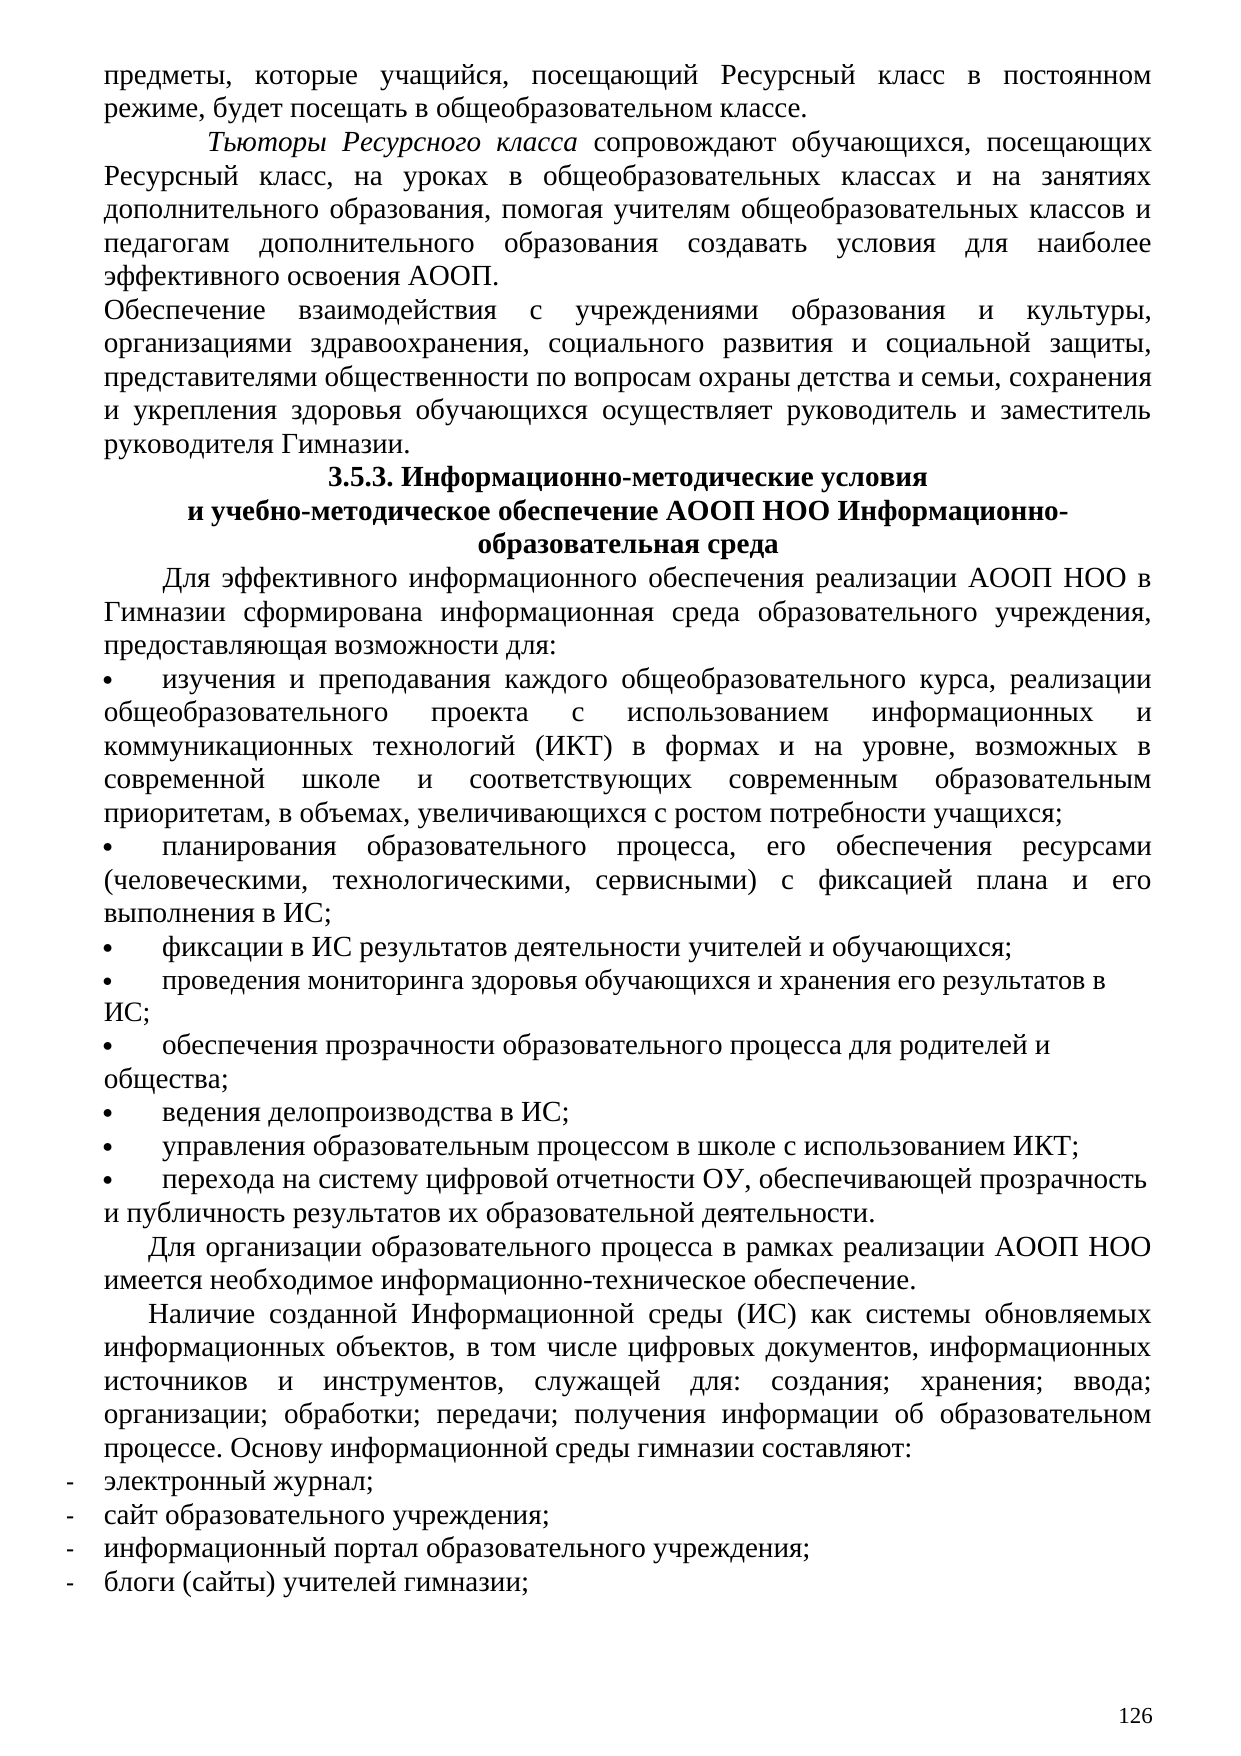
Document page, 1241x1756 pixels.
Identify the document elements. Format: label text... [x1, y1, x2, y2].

text Для эффективного информационного обеспечения реализации АООП НОО в Гимназии сформирована информационная среда образовательного учреждения, предоставляющая возможности для: [103, 560, 1152, 661]
list сайт образовательного учреждения; [66, 1497, 1152, 1531]
list информационный портал образовательного учреждения; [66, 1531, 1152, 1564]
list перехода на систему цифровой отчетности ОУ, обеспечивающей прозрачность и публичность результатов их образовательной деятельности. [103, 1162, 1152, 1229]
list электронный журнал; [66, 1463, 1152, 1497]
text Наличие созданной Информационной среды (ИС) как системы обновляемых информационных объектов, в том числе цифровых документов, информационных источников и инструментов, служащей для: создания; хранения; ввода; организации; обработки; передачи; получения информации об образовательном процессе. Основу информационной среды гимназии составляют: [103, 1296, 1152, 1463]
list ведения делопроизводства в ИС; [103, 1094, 1152, 1128]
text Для организации образовательного процесса в рамках реализации АООП НОО имеется необходимое информационно-техническое обеспечение. [103, 1229, 1152, 1296]
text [103, 57, 1152, 124]
list блоги (сайты) учителей гимназии; [66, 1564, 1152, 1598]
text Тьюторы Ресурсного класса сопровождают обучающихся, посещающих Ресурсный класс, на уроках в общеобразовательных классах и на занятиях дополнительного образования, помогая учителям общеобразовательных классов и педагогам дополнительного образования создавать условия для наиболее эффективного освоения АООП. [103, 124, 1152, 292]
text 3.5.3. Информационно-методические условия [103, 459, 1152, 493]
list планирования образовательного процесса, его обеспечения ресурсами (человеческими, технологическими, сервисными) с фиксацией плана и его выполнения в ИС; [103, 828, 1152, 929]
list фиксации в ИС результатов деятельности учителей и обучающихся; [103, 929, 1152, 963]
text Обеспечение взаимодействия с учреждениями образования и культуры, организациями здравоохранения, социального развития и социальной защиты, представителями общественности по вопросам охраны детства и семьи, сохранения и укрепления здоровья обучающихся осуществляет руководитель и заместитель руководителя Гимназии. [103, 292, 1152, 459]
text и учебно-методическое обеспечение АООП НОО Информационно-образовательная среда [103, 493, 1152, 560]
list изучения и преподавания каждого общеобразовательного курса, реализации общеобразовательного проекта с использованием информационных и коммуникационных технологий (ИКТ) в формах и на уровне, возможных в современной школе и соответствующих современным образовательным приоритетам, в объемах, увеличивающихся с ростом потребности учащихся; [103, 661, 1152, 828]
list управления образовательным процессом в школе с использованием ИКТ; [103, 1128, 1152, 1162]
list проведения мониторинга здоровья обучающихся и хранения его результатов в ИС; [103, 963, 1152, 1027]
list обеспечения прозрачности образовательного процесса для родителей и общества; [103, 1027, 1152, 1094]
